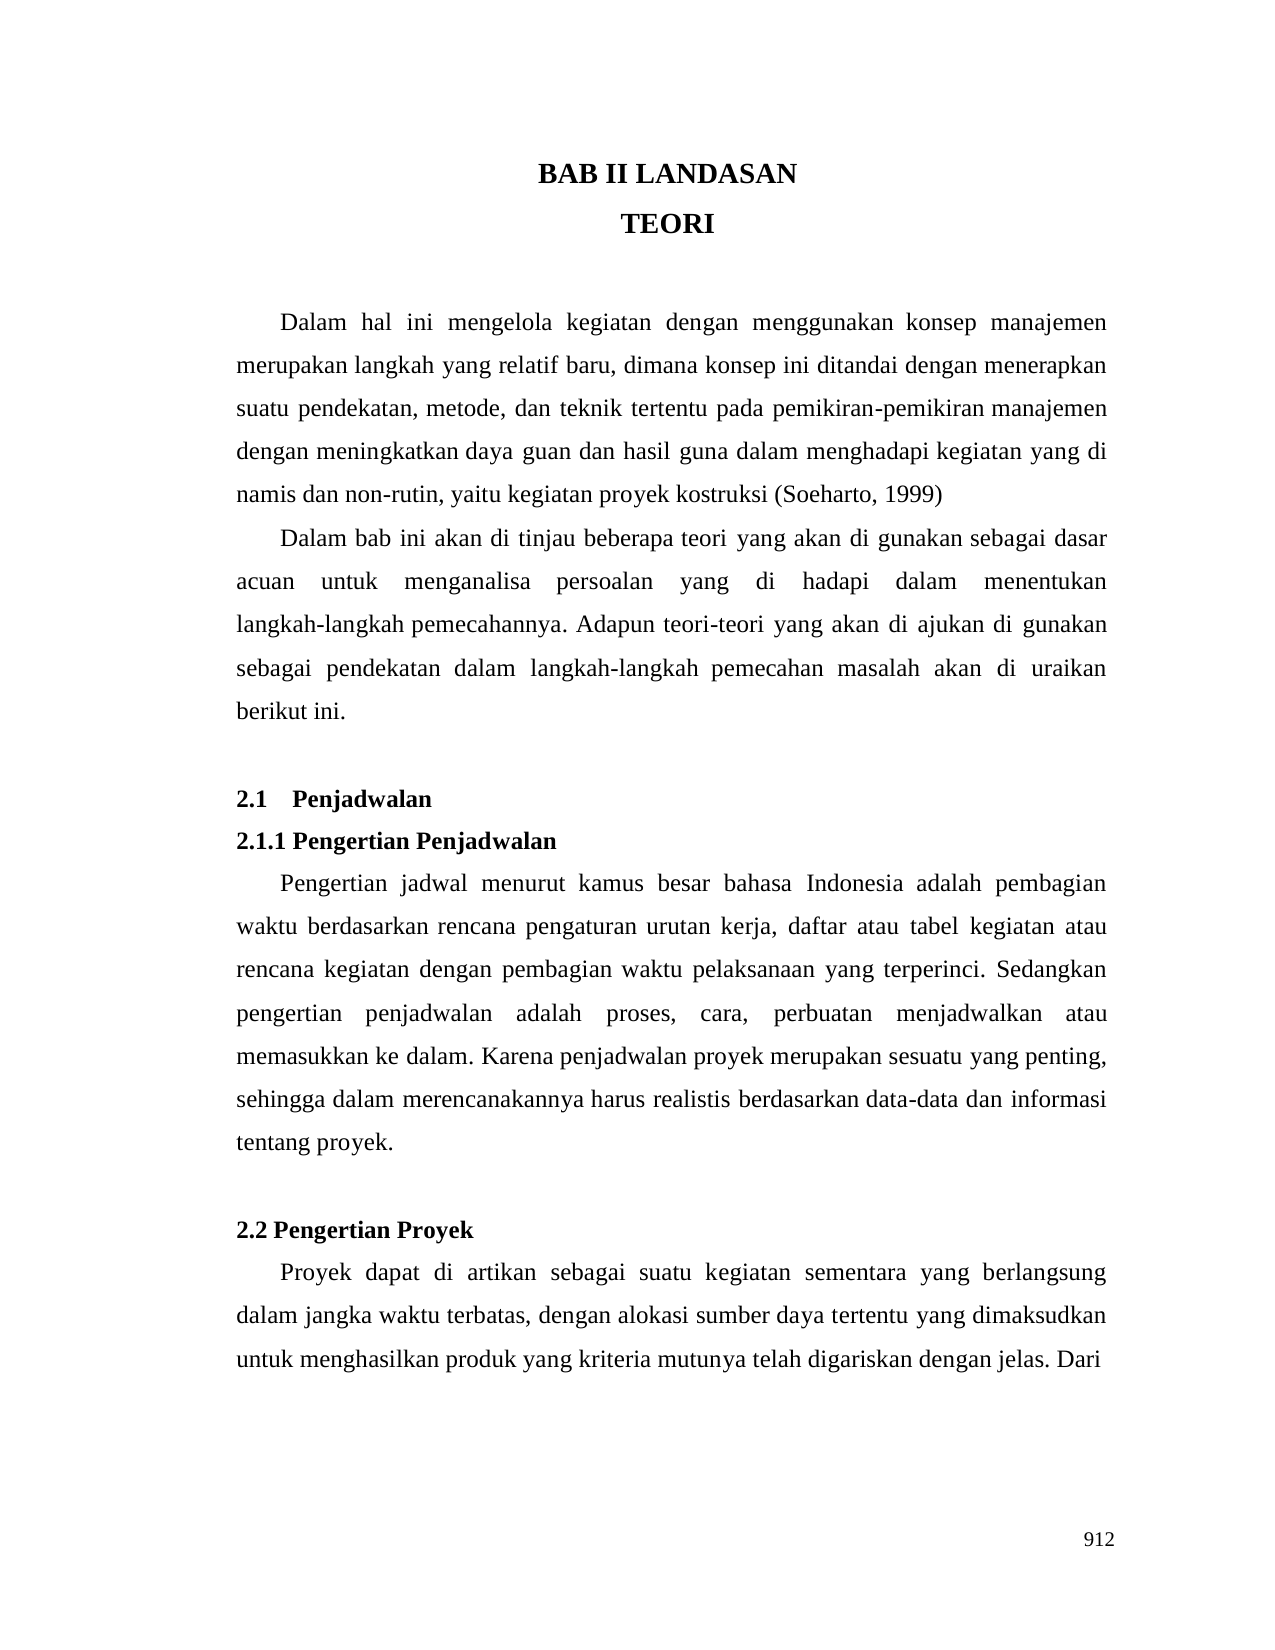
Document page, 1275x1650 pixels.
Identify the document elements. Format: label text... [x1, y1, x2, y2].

text 2.1.1 Pengertian Penjadwalan [236, 826, 1114, 855]
text Pengertian jadwal menurut kamus besar bahasa Indonesia adalah pembagian waktu berdasarkan rencana pengaturan urutan kerja, daftar atau tabel kegiatan atau rencana kegiatan dengan pembagian waktu pelaksanaan yang terperinci. Sedangkan pengertian penjadwalan adalah proses, cara, perbuatan menjadwalkan atau memasukkan ke dalam. Karena penjadwalan proyek merupakan sesuatu yang penting, sehingga dalam merencanakannya harus realistis berdasarkan data-data dan informasi tentang proyek. [236, 868, 1107, 1156]
text 2.2 Pengertian Proyek [236, 1215, 1114, 1244]
text Dalam bab ini akan di tinjau beberapa teori yang akan di gunakan sebagai dasar acuan untuk menganalisa persoalan yang di hadapi dalam menentukan langkah-langkah pemecahannya. Adapun teori-teori yang akan di ajukan di gunakan sebagai pendekatan dalam langkah-langkah pemecahan masalah akan di uraikan berikut ini. [236, 523, 1107, 724]
text BAB II LANDASAN TEORI [536, 156, 799, 239]
text Dalam hal ini mengelola kegiatan dengan menggunakan konsep manajemen merupakan langkah yang relatif baru, dimana konsep ini ditandai dengan menerapkan suatu pendekatan, metode, dan teknik tertentu pada pemikiran-pemikiran manajemen dengan meningkatkan daya guan dan hasil guna dalam menghadapi kegiatan yang di namis dan non-rutin, yaitu kegiatan proyek kostruksi (Soeharto, 1999) [236, 307, 1107, 508]
text Proyek dapat di artikan sebagai suatu kegiatan sementara yang berlangsung dalam jangka waktu terbatas, dengan alokasi sumber daya tertentu yang dimaksudkan untuk menghasilkan produk yang kriteria mutunya telah digariskan dengan jelas. Dari [236, 1257, 1107, 1372]
text 2.1 Penjadwalan [236, 784, 1114, 813]
